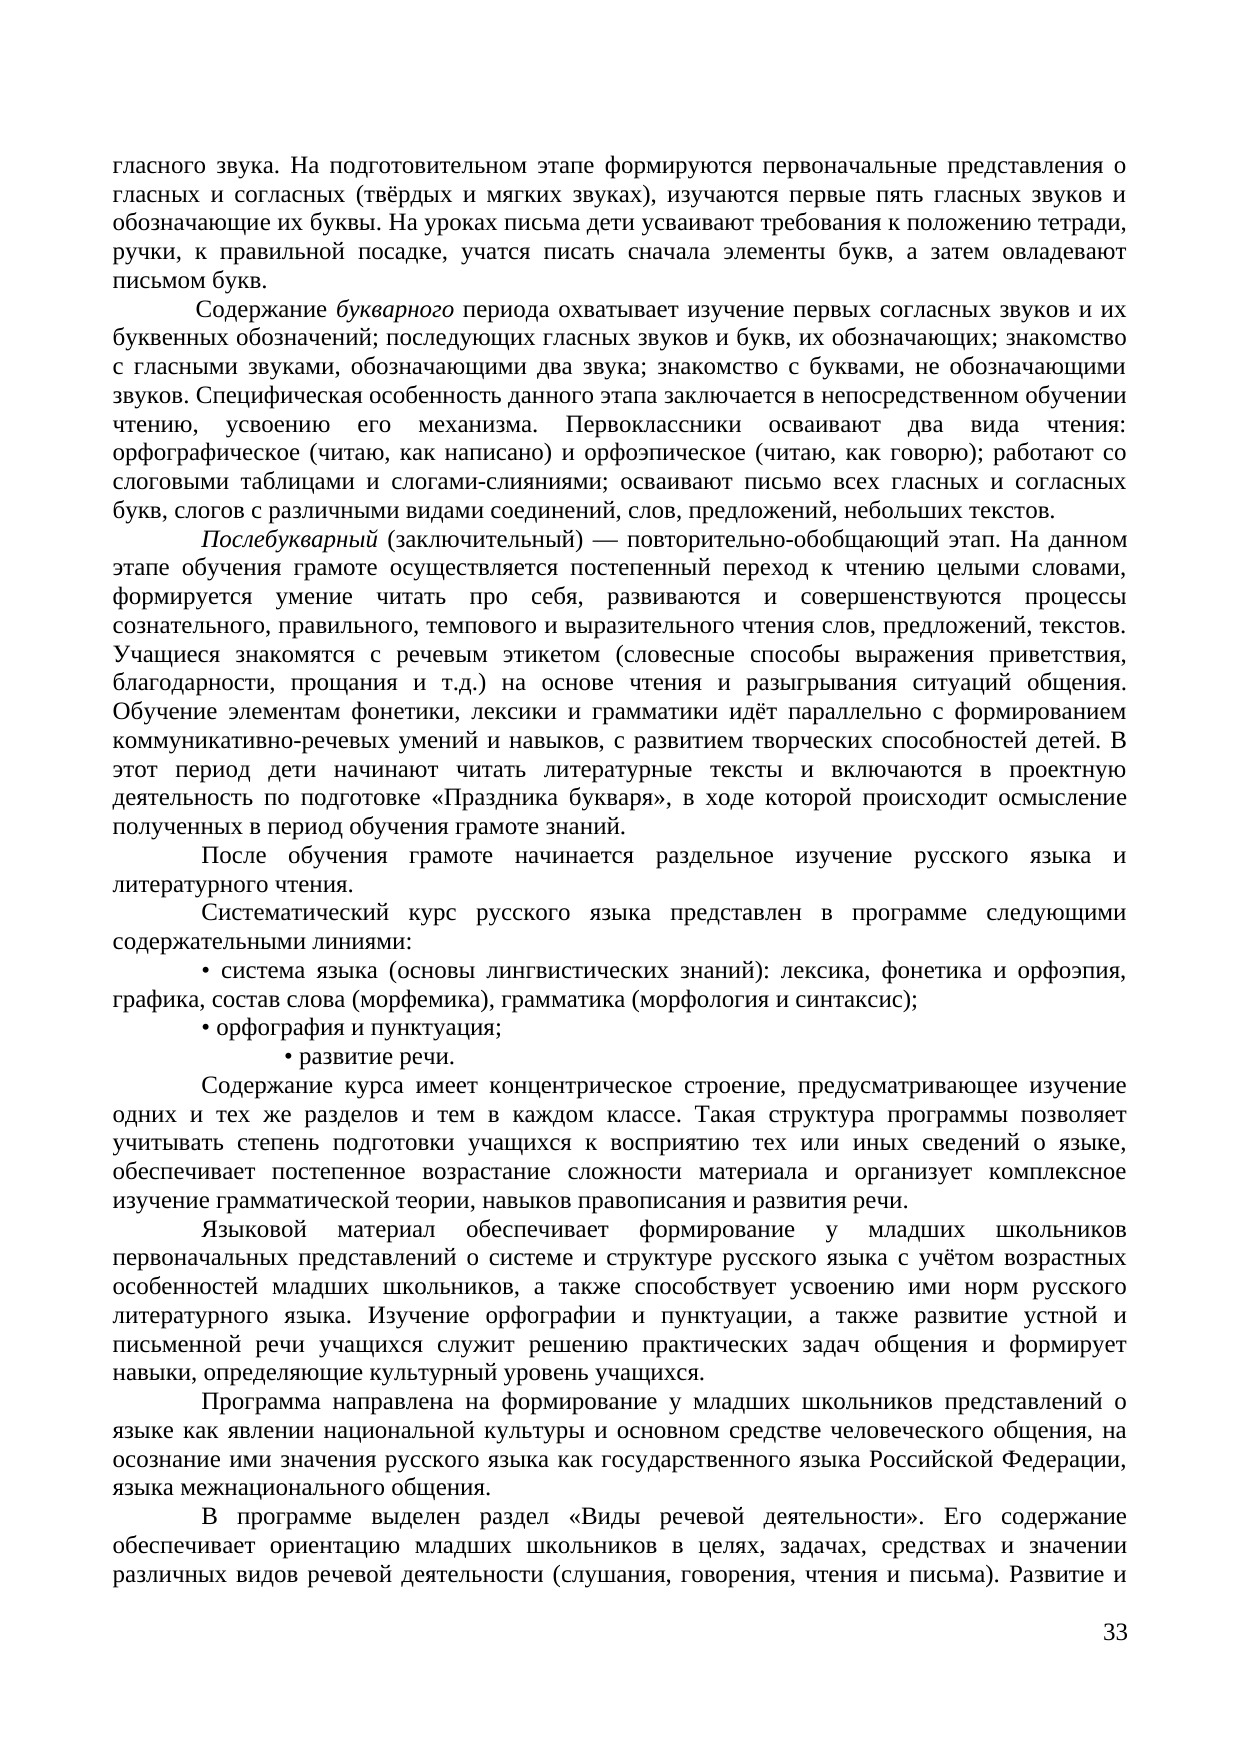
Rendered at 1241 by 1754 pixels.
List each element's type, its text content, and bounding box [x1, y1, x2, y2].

text Программа направлена на формирование у младших школьников представлений о языке как явлении национальной культуры и основном средстве человеческого общения, на осознание ими значения русского языка как государственного языка Российской Федерации, языка межнационального общения. [112, 1386, 1128, 1501]
text Систематический курс русского языка представлен в программе следующими содержательными линиями: [112, 897, 1128, 955]
text • развитие речи. [195, 1041, 1128, 1070]
list Языковой материал обеспечивает формирование у младших школьников первоначальных представлений о системе и структуре русского языка с учётом возрастных особенностей младших школьников, а также способствует усвоению ими норм русского литературного языка. Изучение орфографии и пунктуации, а также развитие устной и письменной речи учащихся служит решению практических задач общения и формирует навыки, определяющие культурный уровень учащихся. [112, 1214, 1128, 1386]
text • орфография и пунктуация; [112, 1012, 1128, 1041]
text Содержание букварного периода охватывает изучение первых согласных звуков и их буквенных обозначений; последующих гласных звуков и букв, их обозначающих; знакомство с гласными звуками, обозначающими два звука; знакомство с буквами, не обозначающими звуков. Специфическая особенность данного этапа заключается в непосредственном обучении чтению, усвоению его механизма. Первоклассники осваивают два вида чтения: орфографическое (читаю, как написано) и орфоэпическое (читаю, как говорю); работают со слоговыми таблицами и слогами-слияниями; осваивают письмо всех гласных и согласных букв, слогов с различными видами соединений, слов, предложений, небольших текстов. [112, 294, 1128, 524]
text После обучения грамоте начинается раздельное изучение русского языка и литературного чтения. [112, 840, 1128, 897]
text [112, 150, 1128, 294]
text • система языка (основы лингвистических знаний): лексика, фонетика и орфоэпия, графика, состав слова (морфемика), грамматика (морфология и синтаксис); [112, 955, 1128, 1012]
list Послебукварный (заключительный) — повторительно-обобщающий этап. На данном этапе обучения грамоте осуществляется постепенный переход к чтению целыми словами, формируется умение читать про себя, развиваются и совершенствуются процессы сознательного, правильного, темпового и выразительного чтения слов, предложений, текстов. Учащиеся знакомятся с речевым этикетом (словесные способы выражения приветствия, благодарности, прощания и т.д.) на основе чтения и разыгрывания ситуаций общения. Обучение элементам фонетики, лексики и грамматики идёт параллельно с формированием коммуникативно-речевых умений и навыков, с развитием творческих способностей детей. В этот период дети начинают читать литературные тексты и включаются в проектную деятельность по подготовке «Праздника букваря», в ходе которой происходит осмысление полученных в период обучения грамоте знаний. [112, 524, 1128, 840]
text Содержание курса имеет концентрическое строение, предусматривающее изучение одних и тех же разделов и тем в каждом классе. Такая структура программы позволяет учитывать степень подготовки учащихся к восприятию тех или иных сведений о языке, обеспечивает постепенное возрастание сложности материала и организует комплексное изучение грамматической теории, навыков правописания и развития речи. [112, 1070, 1128, 1214]
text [112, 1501, 1128, 1587]
